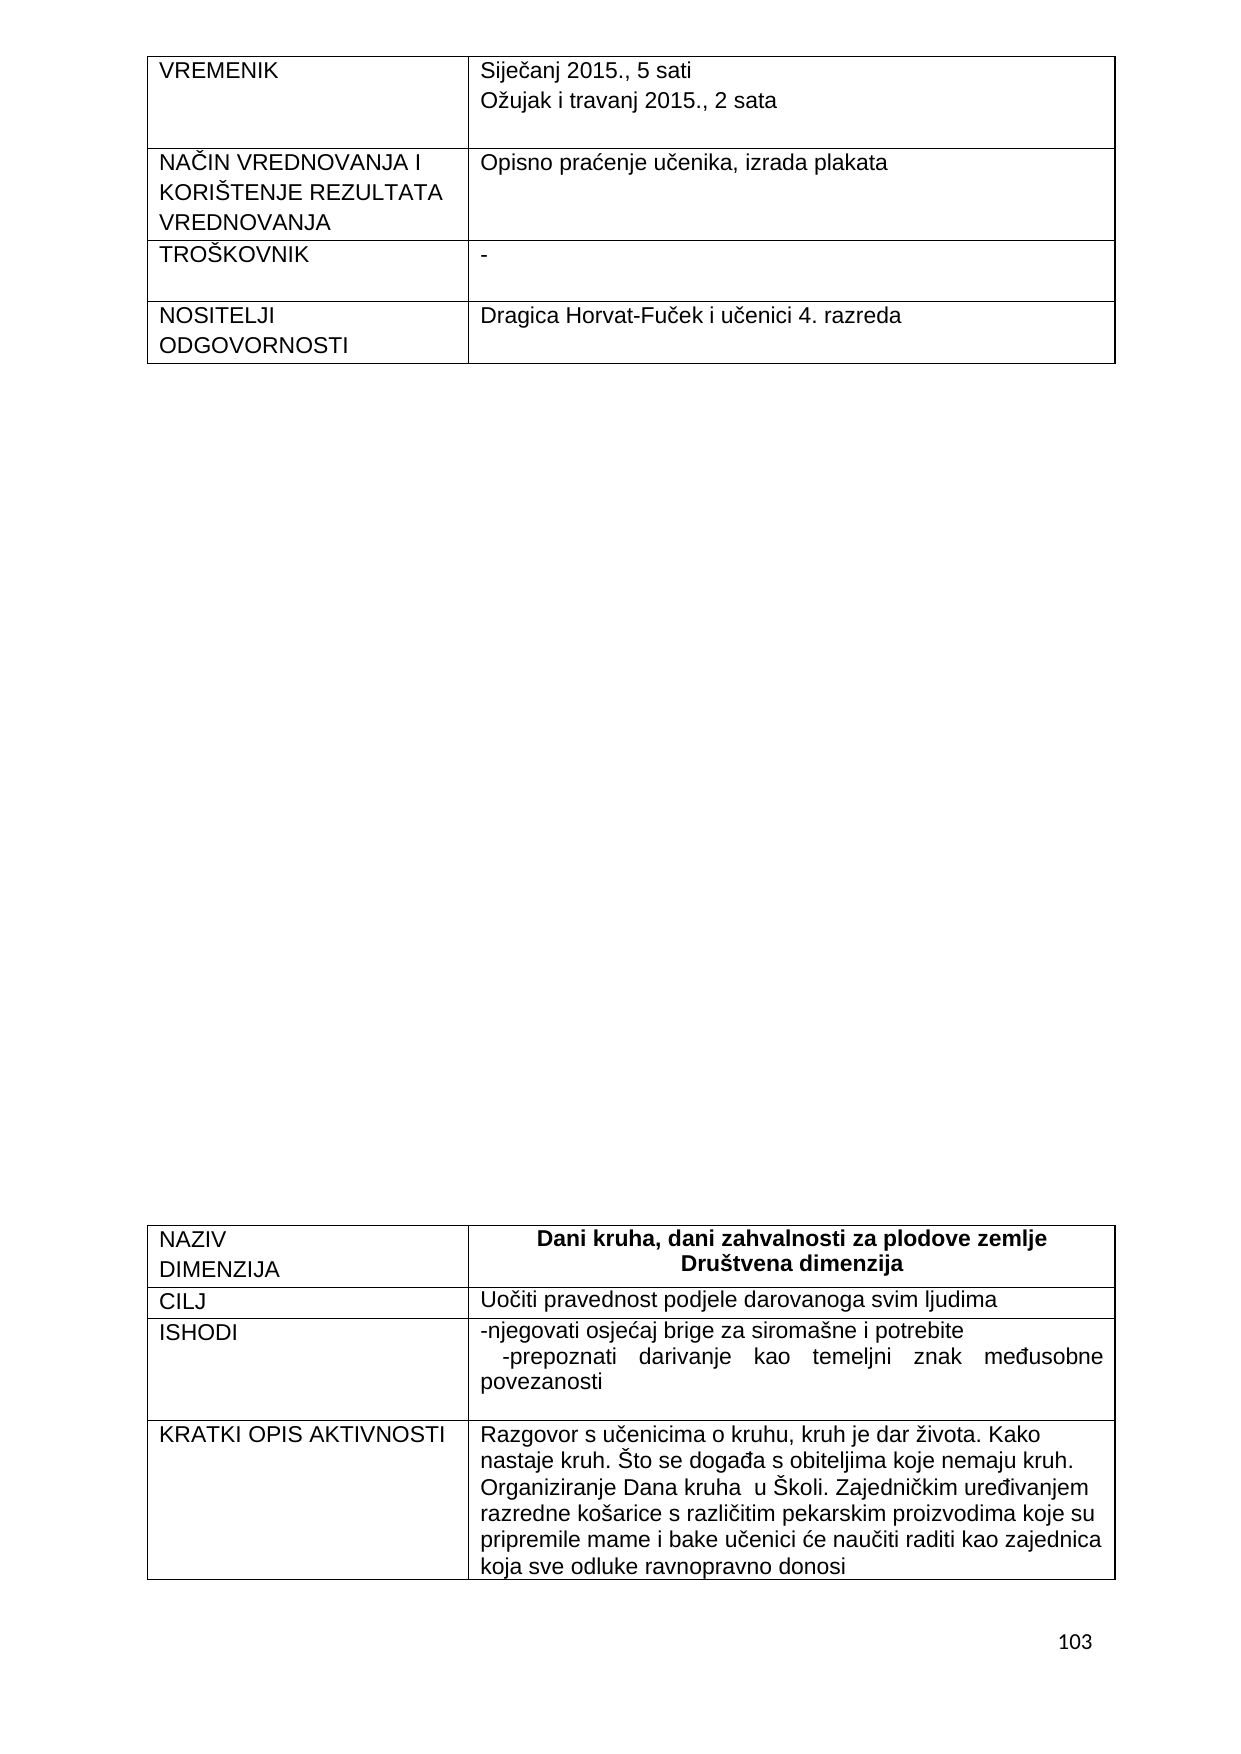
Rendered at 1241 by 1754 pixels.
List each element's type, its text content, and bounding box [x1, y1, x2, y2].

table_cell NAČIN VREDNOVANJA I KORIŠTENJE REZULTATA VREDNOVANJA [148, 149, 468, 239]
table_cell CILJ [148, 1288, 468, 1318]
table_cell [469, 1421, 1114, 1579]
table_cell Uočiti pravednost podjele darovanoga svim ljudima [469, 1288, 1114, 1318]
table_cell -njegovati osjećaj brige za siromašne i potrebite -prepoznati darivanje kao temeljni znak međusobne povezanosti [469, 1319, 1114, 1420]
table_cell - [469, 241, 1114, 301]
table_cell VREMENIK [148, 57, 468, 148]
table_cell NOSITELJI ODGOVORNOSTI [148, 302, 468, 362]
table_cell ISHODI [148, 1319, 468, 1420]
table_cell Opisno praćenje učenika, izrada plakata [469, 149, 1114, 239]
table_cell Dragica Horvat-Fuček i učenici 4. razreda [469, 302, 1114, 362]
table_cell Siječanj 2015., 5 sati Ožujak i travanj 2015., 2 sata [469, 57, 1114, 148]
table_header Dani kruha, dani zahvalnosti za plodove zemlje Društvena dimenzija [469, 1226, 1114, 1287]
table_cell TROŠKOVNIK [148, 241, 468, 301]
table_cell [148, 1421, 468, 1579]
table_header NAZIV DIMENZIJA [148, 1226, 468, 1287]
